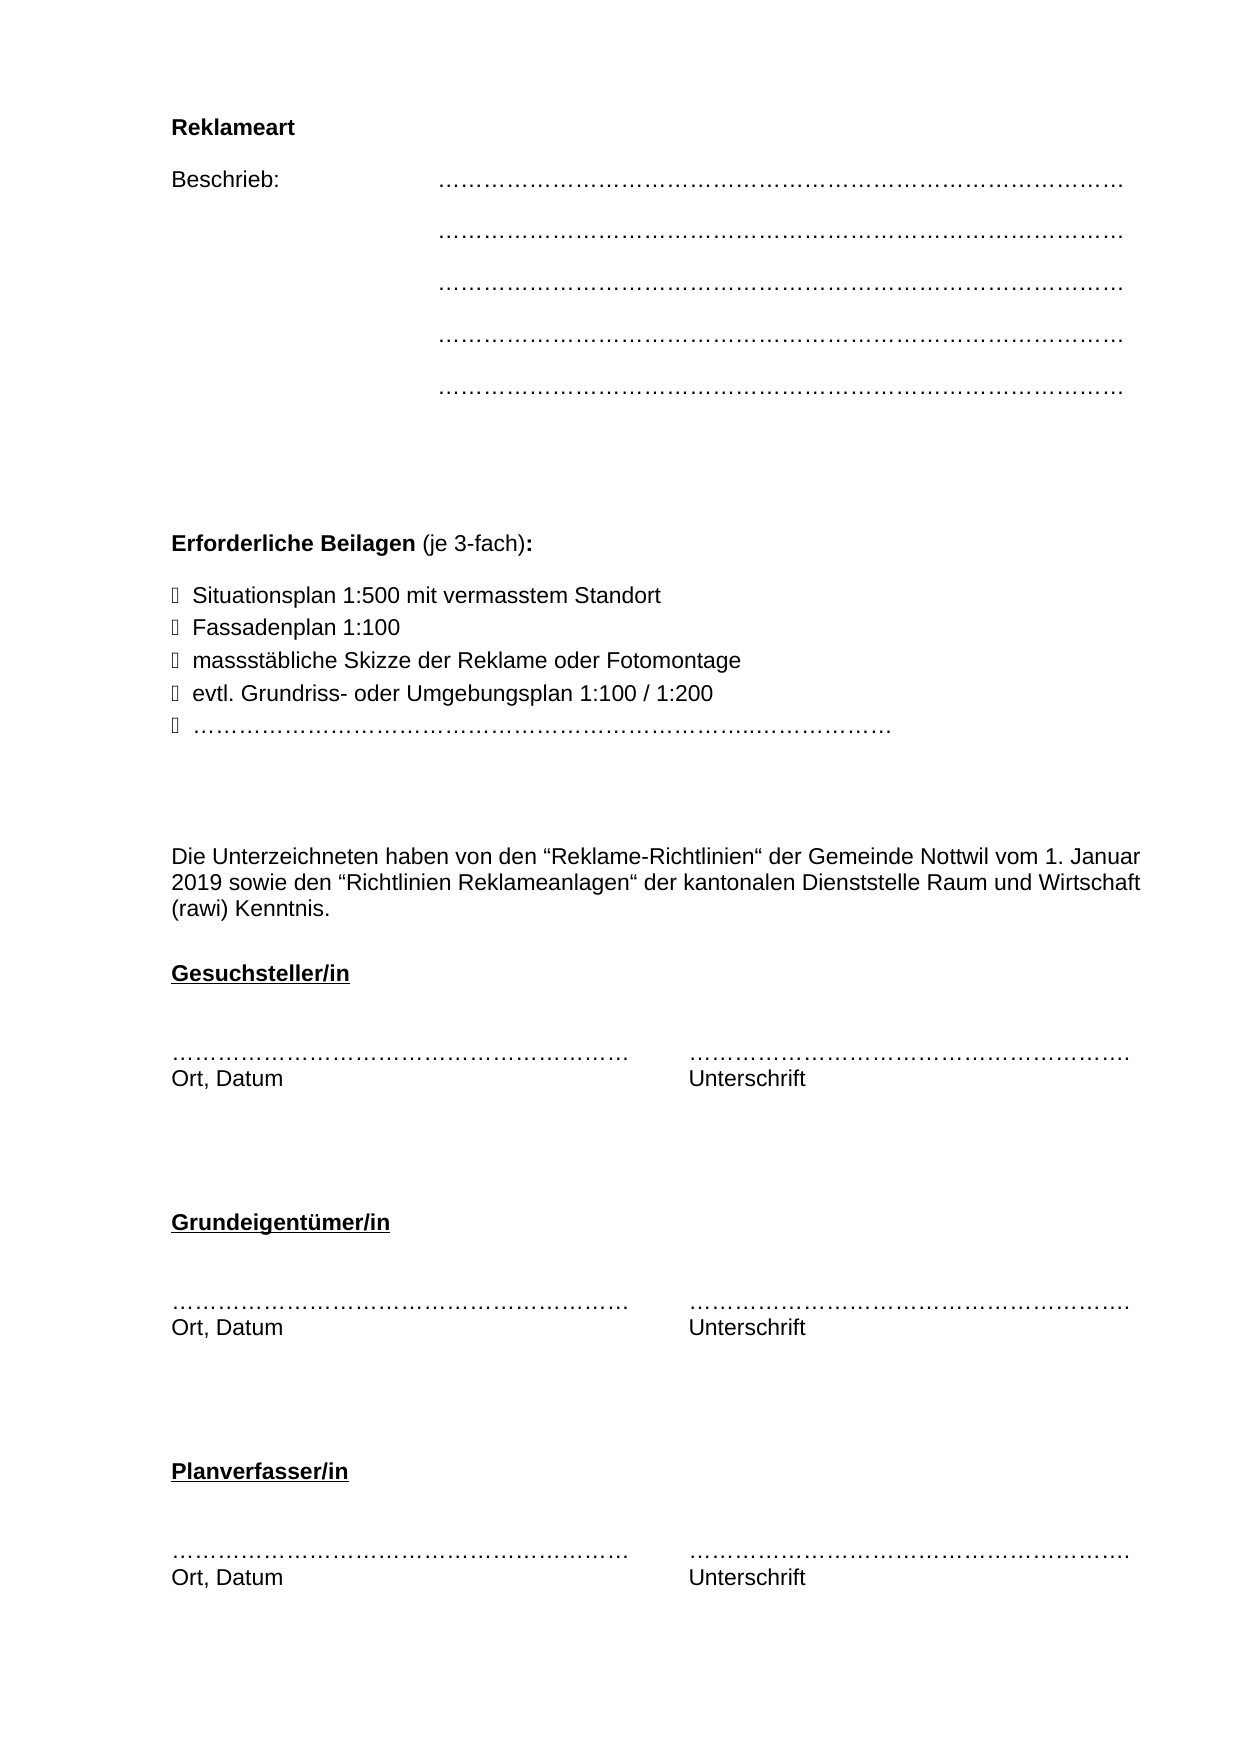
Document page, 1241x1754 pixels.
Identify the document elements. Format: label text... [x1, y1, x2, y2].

text Ort, Datum Unterschrift [171, 1563, 1152, 1590]
text ……………………………………………………………………………… [171, 243, 1152, 296]
text Gesuchsteller/in [171, 934, 1152, 986]
text Ort, Datum Unterschrift [171, 1314, 1152, 1341]
text massstäbliche Skizze der Reklame oder Fotomontage [171, 647, 1152, 673]
text …………………………………………………… …………………………………………………. [171, 1537, 1152, 1563]
text ……………………………………………………………………………… [171, 217, 1152, 243]
text Grundeigentümer/in [171, 1183, 1152, 1235]
text Beschrieb: ……………………………………………………………………………… [171, 166, 1152, 192]
text ………………………………………………………………..……………… [171, 712, 1152, 738]
text Ort, Datum Unterschrift [171, 1065, 1152, 1092]
text …………………………………………………… …………………………………………………. [171, 1288, 1152, 1314]
text Die Unterzeichneten haben von den “Reklame-Richtlinien“ der Gemeinde Nottwil vom 1. Januar 2019 sowie den “Richtlinien Reklameanlagen“ der kantonalen Dienststelle Raum und Wirtschaft (rawi) Kenntnis. [171, 843, 1152, 922]
text Situationsplan 1:500 mit vermasstem Standort [171, 556, 1152, 608]
text Fassadenplan 1:100 [171, 614, 1152, 641]
text ……………………………………………………………………………… [171, 296, 1152, 348]
text Erforderliche Beilagen (je 3-fach): [171, 504, 1152, 556]
text Planverfasser/in [171, 1432, 1152, 1484]
text Reklameart [171, 89, 1152, 141]
text evtl. Grundriss- oder Umgebungsplan 1:100 / 1:200 [171, 679, 1152, 706]
text ……………………………………………………………………………… [171, 348, 1152, 400]
text …………………………………………………… …………………………………………………. [171, 1039, 1152, 1065]
